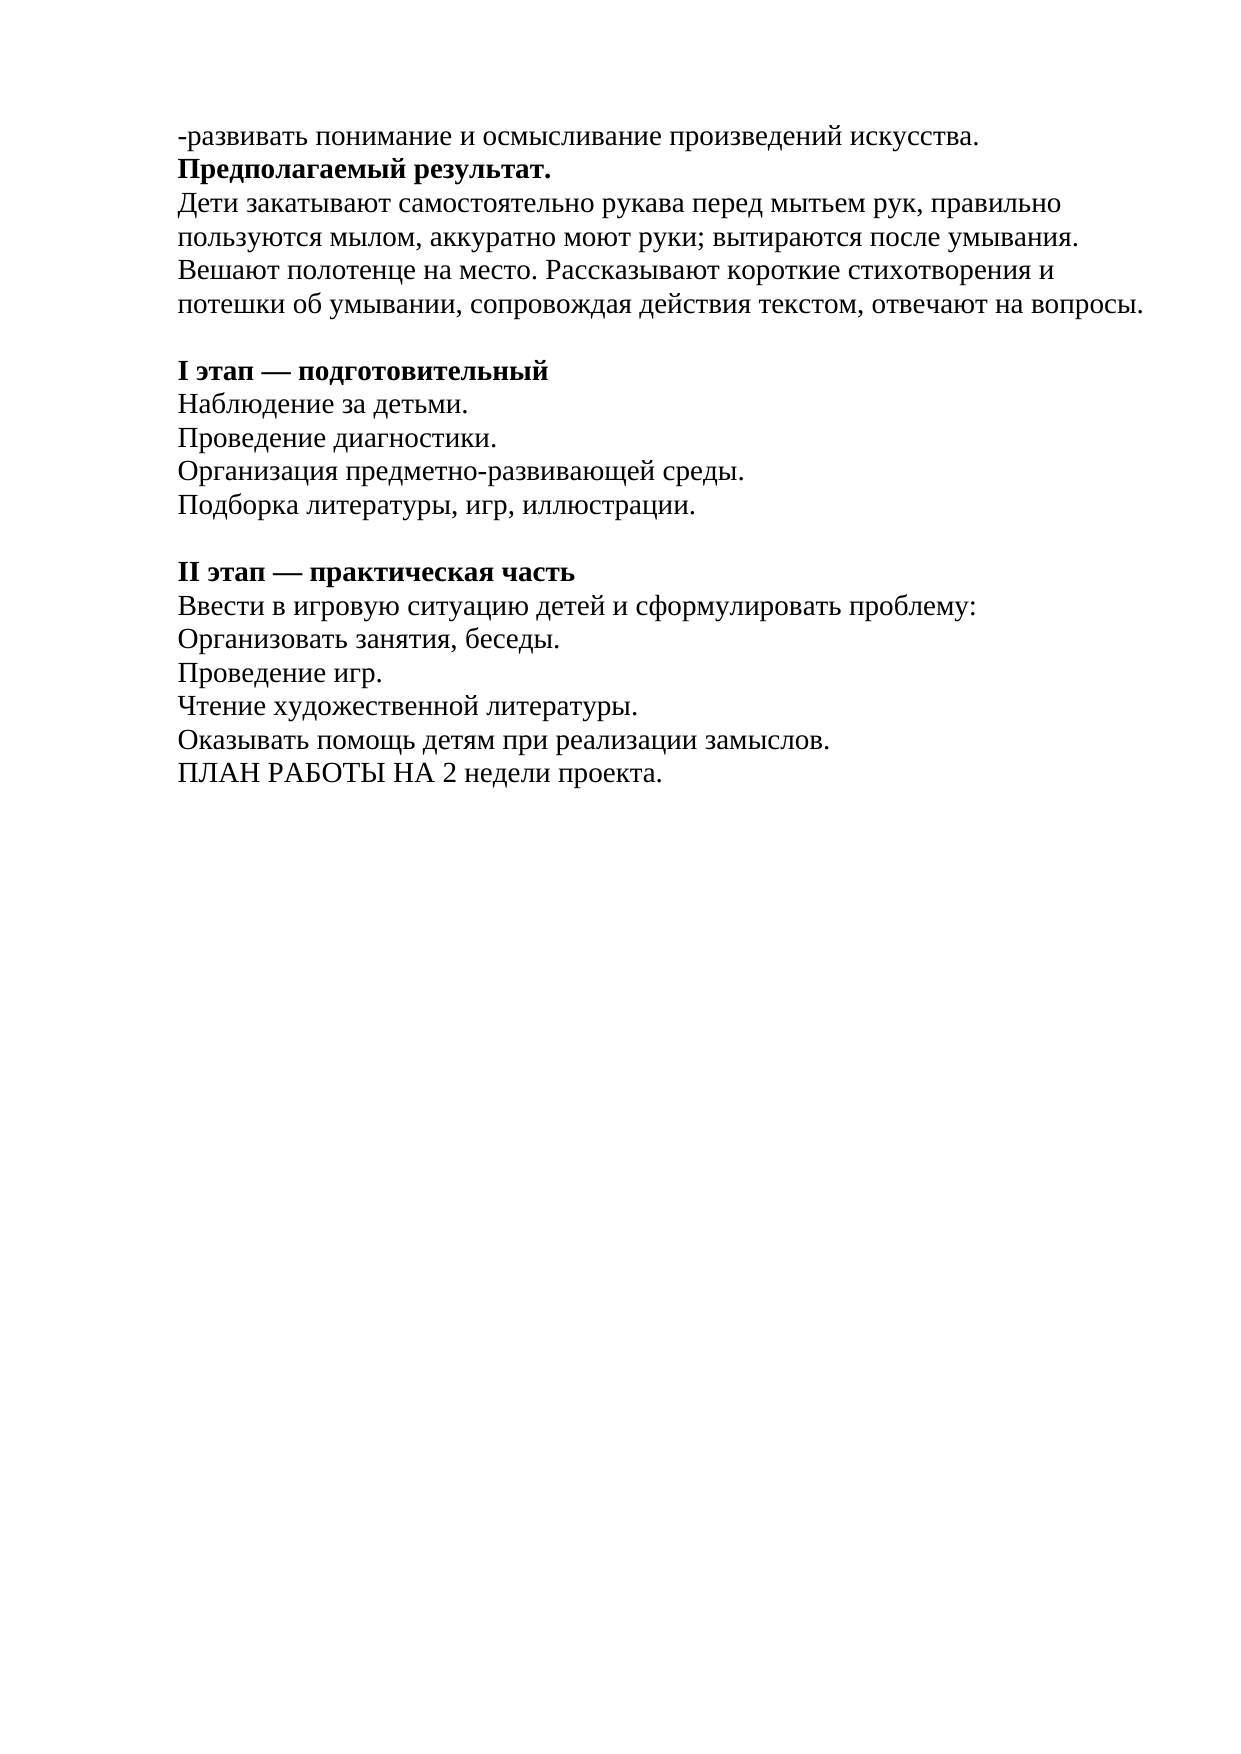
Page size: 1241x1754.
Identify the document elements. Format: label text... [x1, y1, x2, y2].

text Оказывать помощь детям при реализации замыслов. [177, 722, 1152, 755]
text Проведение игр. [177, 655, 1152, 688]
text -развивать понимание и осмысливание произведений искусства. [177, 118, 1152, 152]
text Дети закатывают самостоятельно рукава перед мытьем рук, правильно пользуются мылом, аккуратно моют руки; вытираются после умывания. Вешают полотенце на место. Рассказывают короткие стихотворения и потешки об умывании, сопровождая действия текстом, отвечают на вопросы. [177, 185, 1152, 319]
text ПЛАН РАБОТЫ НА 2 недели проекта. [177, 755, 1152, 789]
text Подборка литературы, игр, иллюстрации. [177, 487, 1152, 521]
text Ввести в игровую ситуацию детей и сформулировать проблему: [177, 588, 1152, 621]
text Чтение художественной литературы. [177, 688, 1152, 722]
text Организовать занятия, беседы. [177, 621, 1152, 655]
text II этап — практическая часть [177, 554, 1152, 588]
text Проведение диагностики. [177, 420, 1152, 453]
text Предполагаемый результат. [177, 152, 1152, 185]
text Наблюдение за детьми. [177, 386, 1152, 420]
text Организация предметно-развивающей среды. [177, 453, 1152, 487]
text I этап — подготовительный [177, 353, 1152, 386]
